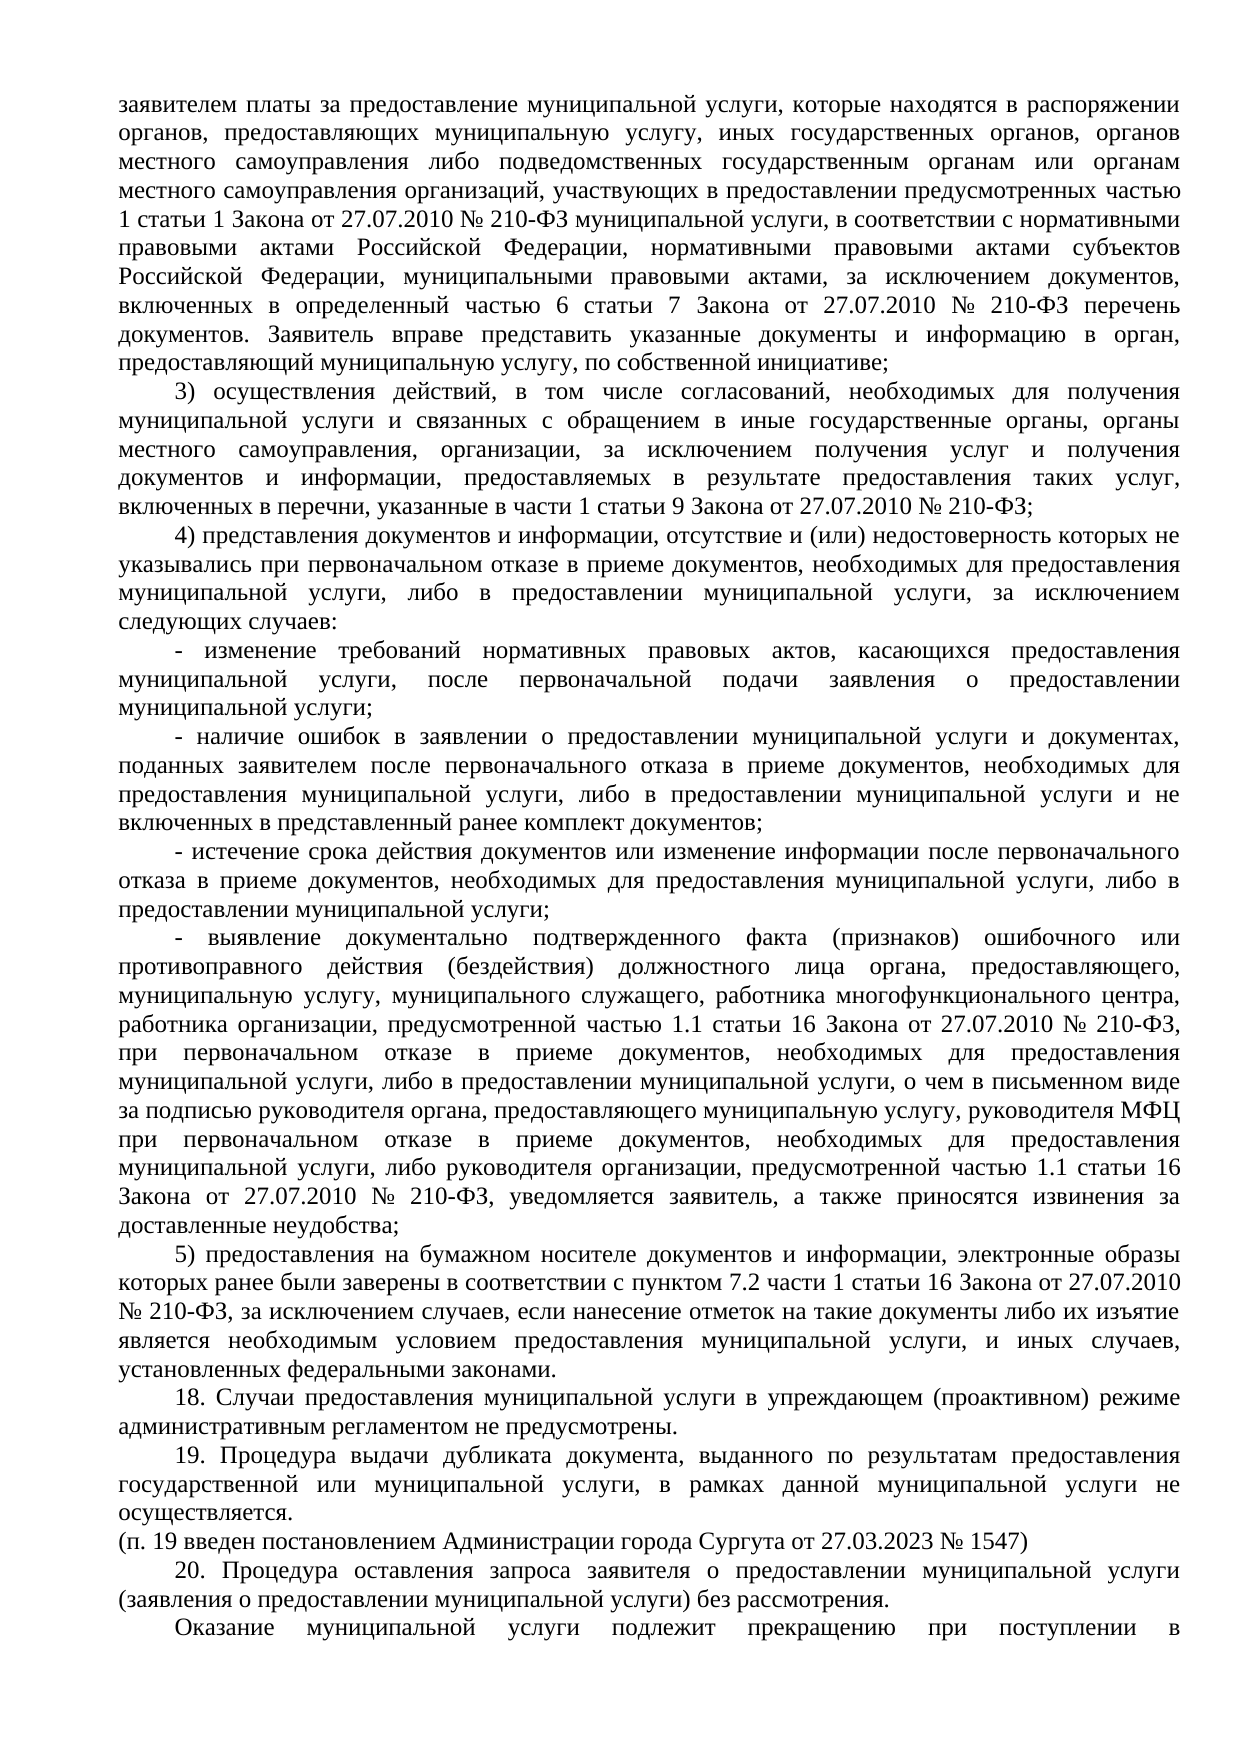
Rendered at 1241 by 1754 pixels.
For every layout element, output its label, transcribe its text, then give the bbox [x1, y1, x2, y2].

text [118, 89, 1181, 376]
text 3) осуществления действий, в том числе согласований, необходимых для получения муниципальной услуги и связанных с обращением в иные государственные органы, органы местного самоуправления, организации, за исключением получения услуг и получения документов и информации, предоставляемых в результате предоставления таких услуг, включенных в перечни, указанные в части 1 статьи 9 Закона от 27.07.2010 № 210-ФЗ; [118, 376, 1181, 520]
text 5) предоставления на бумажном носителе документов и информации, электронные образы которых ранее были заверены в соответствии с пунктом 7.2 части 1 статьи 16 Закона от 27.07.2010 № 210-ФЗ, за исключением случаев, если нанесение отметок на такие документы либо их изъятие является необходимым условием предоставления муниципальной услуги, и иных случаев, установленных федеральными законами. [118, 1239, 1181, 1382]
text 19. Процедура выдачи дубликата документа, выданного по результатам предоставления государственной или муниципальной услуги, в рамках данной муниципальной услуги не осуществляется. [118, 1440, 1181, 1526]
text - выявление документально подтвержденного факта (признаков) ошибочного или противоправного действия (бездействия) должностного лица органа, предоставляющего, муниципальную услугу, муниципального служащего, работника многофункционального центра, работника организации, предусмотренной частью 1.1 статьи 16 Закона от 27.07.2010 № 210-ФЗ, при первоначальном отказе в приеме документов, необходимых для предоставления муниципальной услуги, либо в предоставлении муниципальной услуги, о чем в письменном виде за подписью руководителя органа, предоставляющего муниципальную услугу, руководителя МФЦ при первоначальном отказе в приеме документов, необходимых для предоставления муниципальной услуги, либо руководителя организации, предусмотренной частью 1.1 статьи 16 Закона от 27.07.2010 № 210-ФЗ, уведомляется заявитель, а также приносятся извинения за доставленные неудобства; [118, 922, 1181, 1239]
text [118, 1612, 1181, 1641]
text - истечение срока действия документов или изменение информации после первоначального отказа в приеме документов, необходимых для предоставления муниципальной услуги, либо в предоставлении муниципальной услуги; [118, 836, 1181, 922]
text 20. Процедура оставления запроса заявителя о предоставлении муниципальной услуги (заявления о предоставлении муниципальной услуги) без рассмотрения. [118, 1555, 1181, 1612]
text - изменение требований нормативных правовых актов, касающихся предоставления муниципальной услуги, после первоначальной подачи заявления о предоставлении муниципальной услуги; [118, 635, 1181, 721]
text 4) представления документов и информации, отсутствие и (или) недостоверность которых не указывались при первоначальном отказе в приеме документов, необходимых для предоставления муниципальной услуги, либо в предоставлении муниципальной услуги, за исключением следующих случаев: [118, 520, 1181, 635]
text - наличие ошибок в заявлении о предоставлении муниципальной услуги и документах, поданных заявителем после первоначального отказа в приеме документов, необходимых для предоставления муниципальной услуги, либо в предоставлении муниципальной услуги и не включенных в представленный ранее комплект документов; [118, 721, 1181, 836]
text 18. Случаи предоставления муниципальной услуги в упреждающем (проактивном) режиме административным регламентом не предусмотрены. [118, 1382, 1181, 1440]
text (п. 19 введен постановлением Администрации города Сургута от 27.03.2023 № 1547) [118, 1526, 1181, 1555]
